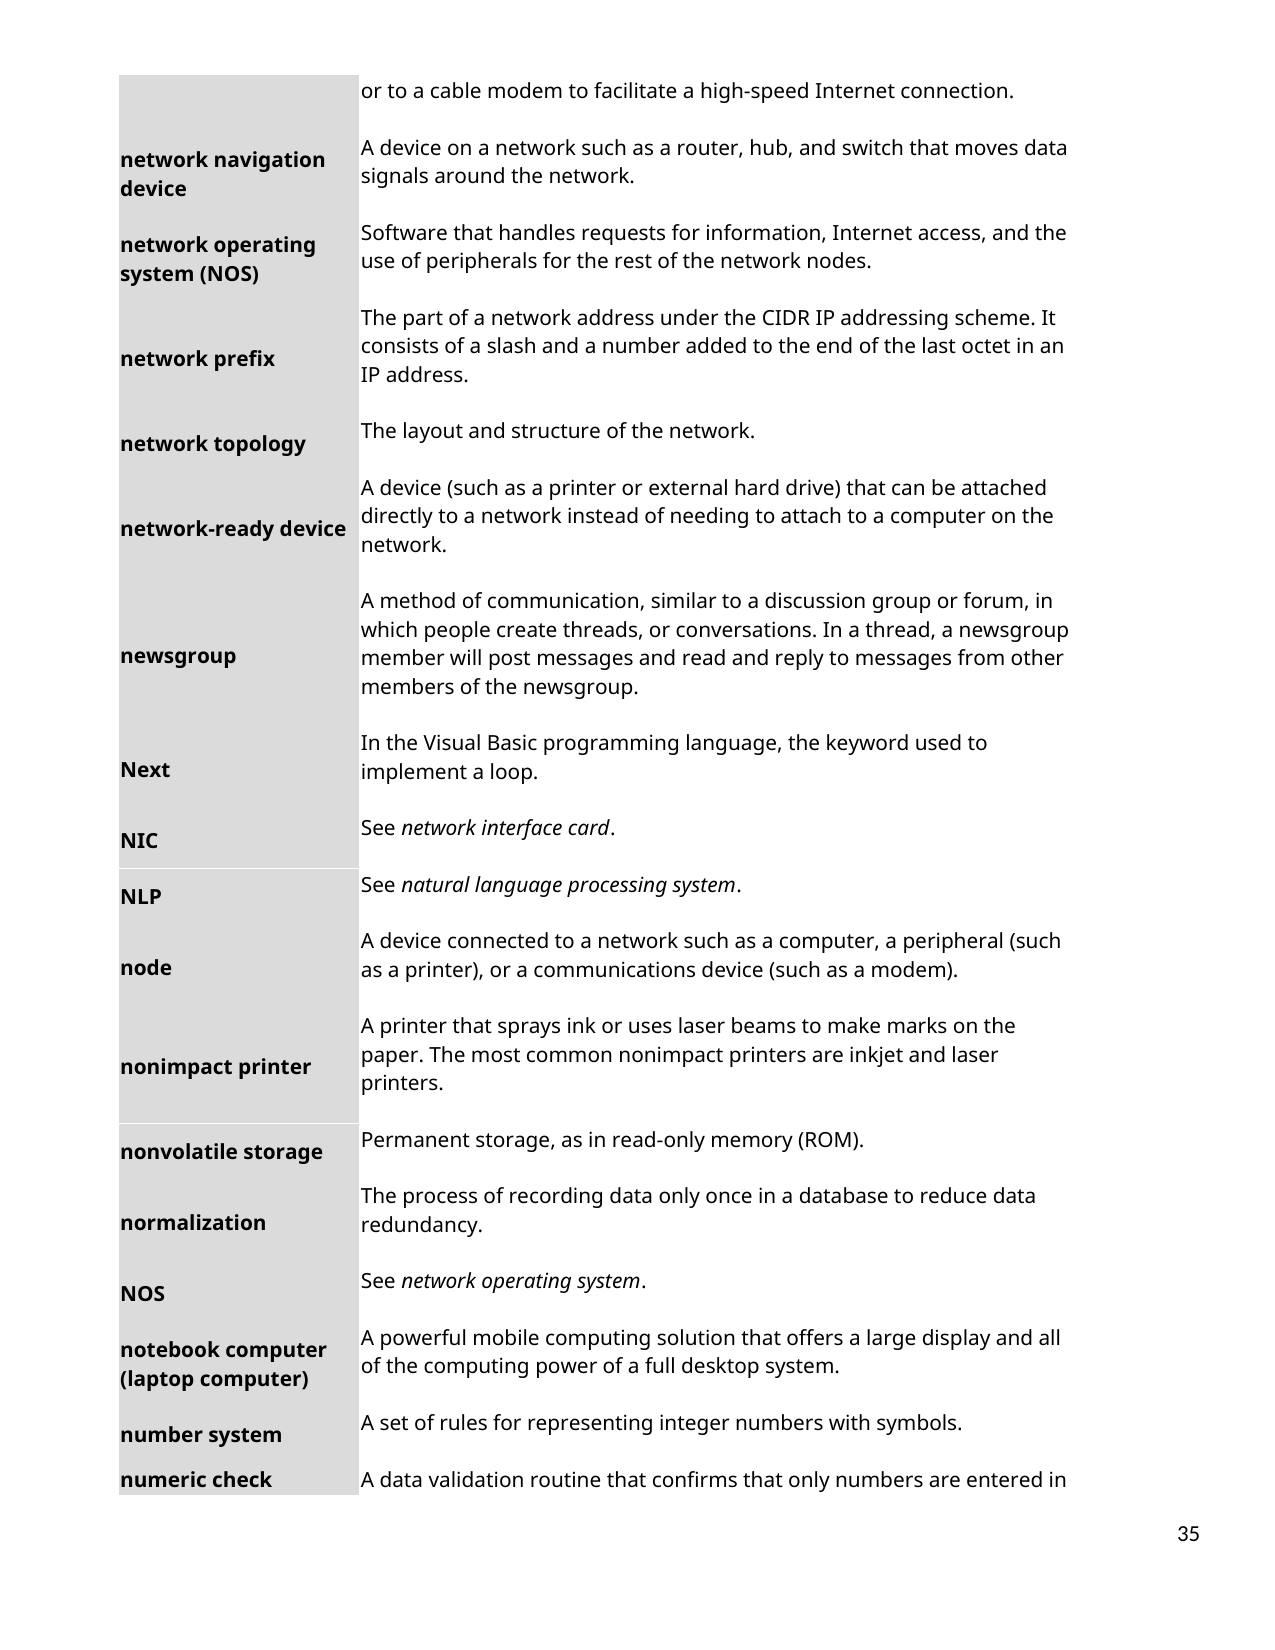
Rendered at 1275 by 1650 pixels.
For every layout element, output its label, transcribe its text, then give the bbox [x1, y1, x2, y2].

table_cell See network operating system. [359, 1265, 1084, 1322]
table_cell network operating system (NOS) [119, 217, 359, 302]
table_cell Software that handles requests for information, Internet access, and the use of peripherals for the rest of the network nodes. [359, 217, 1084, 302]
table_cell NIC [119, 812, 359, 868]
table_cell NLP [119, 869, 359, 925]
table_cell A printer that sprays ink or uses laser beams to make marks on the paper. The most common nonimpact printers are inkjet and laser printers. [359, 1010, 1084, 1123]
table_cell normalization [119, 1180, 359, 1265]
table_cell newsgroup [119, 585, 359, 727]
table_cell A set of rules for representing integer numbers with symbols. [359, 1407, 1084, 1463]
table_cell network navigation device [119, 132, 359, 217]
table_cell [119, 75, 359, 132]
table_cell The part of a network address under the CIDR IP addressing scheme. It consists of a slash and a number added to the end of the last octet in an IP address. [359, 302, 1084, 415]
table_cell A device (such as a printer or external hard drive) that can be attached directly to a network instead of needing to attach to a computer on the network. [359, 472, 1084, 585]
table_cell A powerful mobile computing solution that offers a large display and all of the computing power of a full desktop system. [359, 1322, 1084, 1407]
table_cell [359, 1463, 1084, 1495]
table_cell network prefix [119, 302, 359, 415]
table_cell network-ready device [119, 472, 359, 585]
table_cell number system [119, 1407, 359, 1463]
table_cell See natural language processing system. [359, 869, 1084, 925]
table_cell A device on a network such as a router, hub, and switch that moves data signals around the network. [359, 132, 1084, 217]
table_cell Next [119, 727, 359, 812]
table_cell NOS [119, 1265, 359, 1322]
table_cell See network interface card. [359, 812, 1084, 868]
table_cell nonvolatile storage [119, 1124, 359, 1180]
table_cell numeric check [119, 1463, 359, 1495]
table_cell In the Visual Basic programming language, the keyword used to implement a loop. [359, 727, 1084, 812]
table_cell node [119, 925, 359, 1010]
table_cell notebook computer (laptop computer) [119, 1322, 359, 1407]
table_cell A method of communication, similar to a discussion group or forum, in which people create threads, or conversations. In a thread, a newsgroup member will post messages and read and reply to messages from other members of the newsgroup. [359, 585, 1084, 727]
table_cell A device connected to a network such as a computer, a peripheral (such as a printer), or a communications device (such as a modem). [359, 925, 1084, 1010]
table_cell network topology [119, 415, 359, 472]
table_cell Permanent storage, as in read-only memory (ROM). [359, 1124, 1084, 1180]
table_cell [359, 75, 1084, 132]
table_cell The process of recording data only once in a database to reduce data redundancy. [359, 1180, 1084, 1265]
table_cell The layout and structure of the network. [359, 415, 1084, 472]
table_cell nonimpact printer [119, 1010, 359, 1123]
